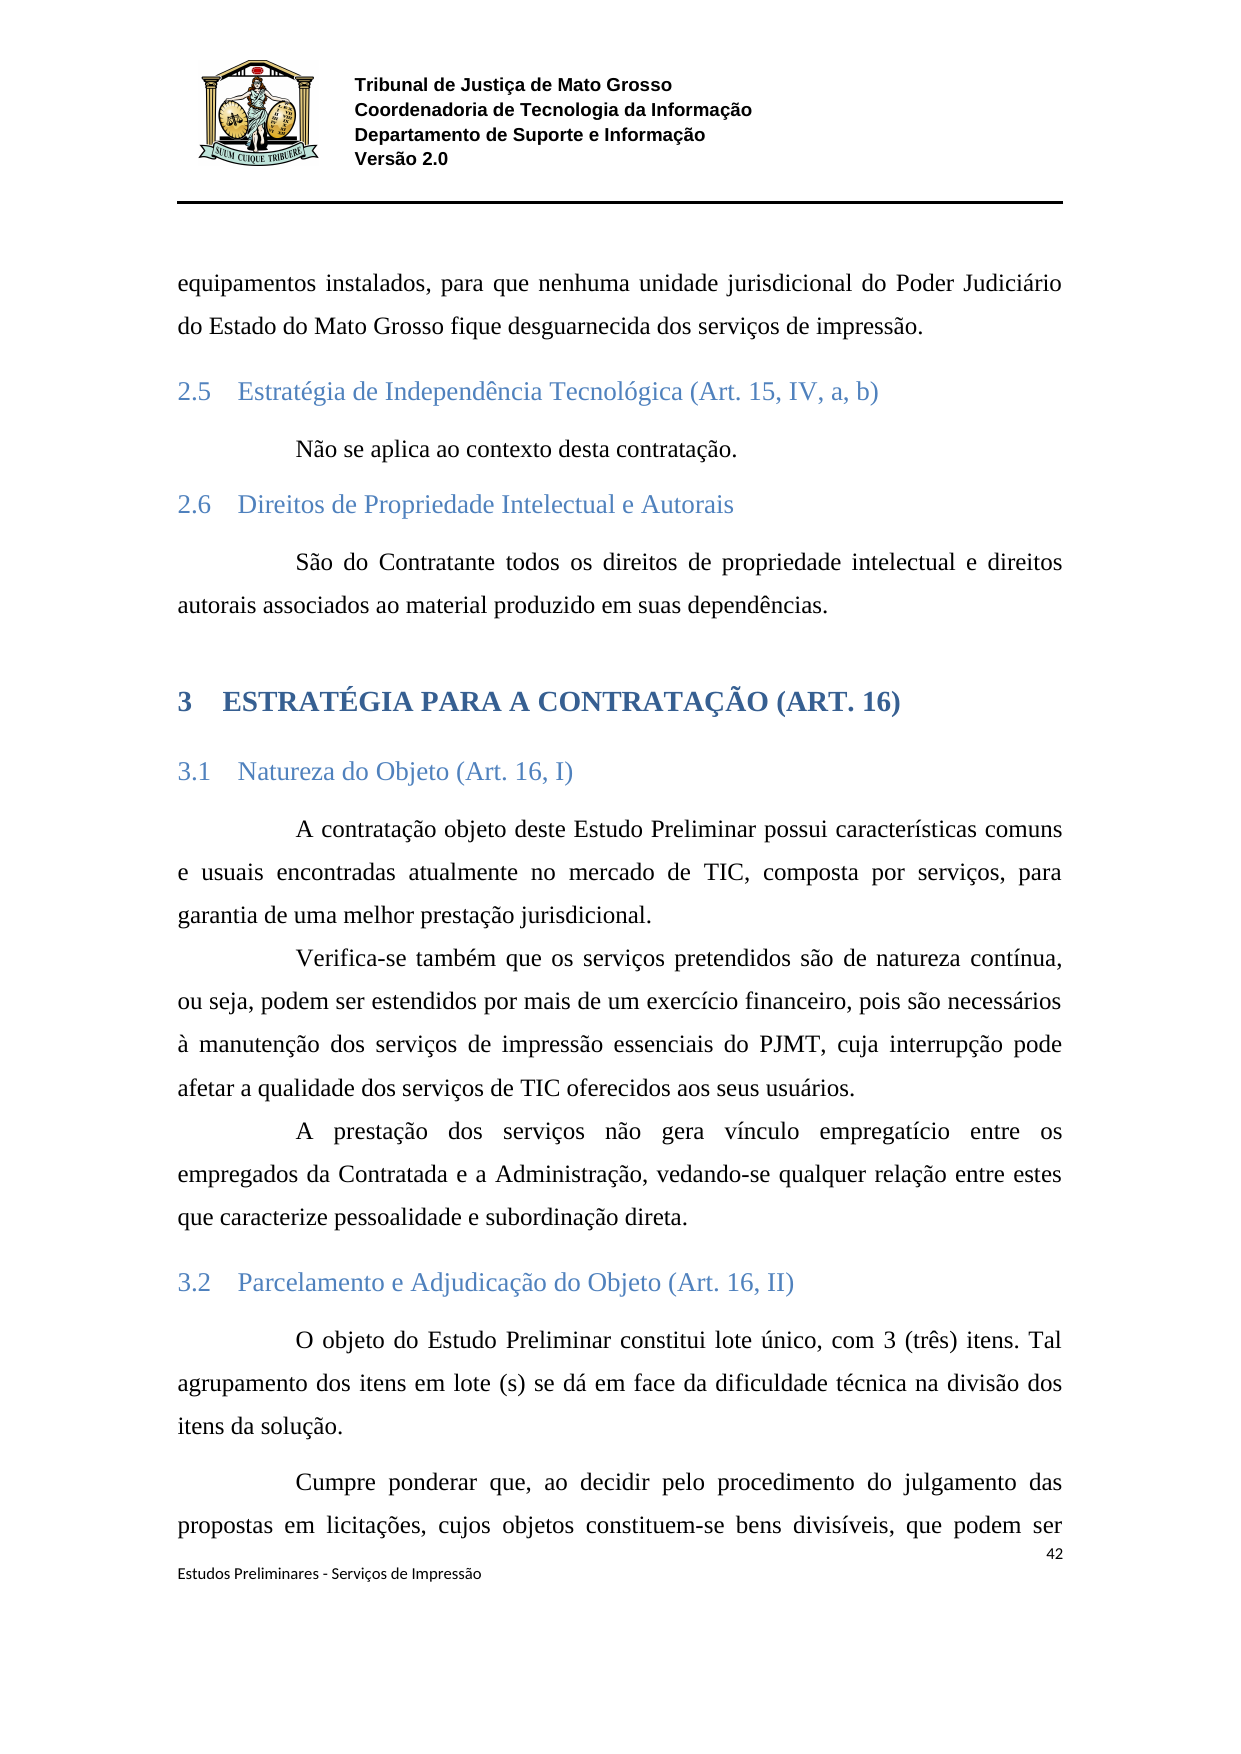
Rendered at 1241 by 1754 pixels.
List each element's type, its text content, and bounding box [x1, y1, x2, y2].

text Verifica-se também que os serviços pretendidos são de natureza contínua, ou seja, podem ser estendidos por mais de um exercício financeiro, pois são necessários à manutenção dos serviços de impressão essenciais do PJMT, cuja interrupção pode afetar a qualidade dos serviços de TIC oferecidos aos seus usuários. [177, 943, 1063, 1101]
text Não se aplica ao contexto desta contratação. [177, 434, 1063, 463]
text A contratação objeto deste Estudo Preliminar possui características comuns e usuais encontradas atualmente no mercado de TIC, composta por serviços, para garantia de uma melhor prestação jurisdicional. [177, 814, 1063, 929]
subtitle Natureza do Objeto (Art. 16, I) [177, 755, 1063, 786]
text O objeto do Estudo Preliminar constitui lote único, com 3 (três) itens. Tal agrupamento dos itens em lote (s) se dá em face da dificuldade técnica na divisão dos itens da solução. [177, 1325, 1063, 1440]
subtitle Parcelamento e Adjudicação do Objeto (Art. 16, II) [177, 1266, 1063, 1297]
subtitle ESTRATÉGIA PARA A CONTRATAÇÃO (Art. 16) [177, 684, 1063, 717]
text São do Contratante todos os direitos de propriedade intelectual e direitos autorais associados ao material produzido em suas dependências. [177, 547, 1063, 619]
text A prestação dos serviços não gera vínculo empregatício entre os empregados da Contratada e a Administração, vedando-se qualquer relação entre estes que caracterize pessoalidade e subordinação direta. [177, 1116, 1063, 1231]
picture [198, 60, 319, 166]
subtitle Estratégia de Independência Tecnológica (Art. 15, IV, a, b) [177, 375, 1063, 406]
subtitle Direitos de Propriedade Intelectual e Autorais [177, 488, 1063, 519]
